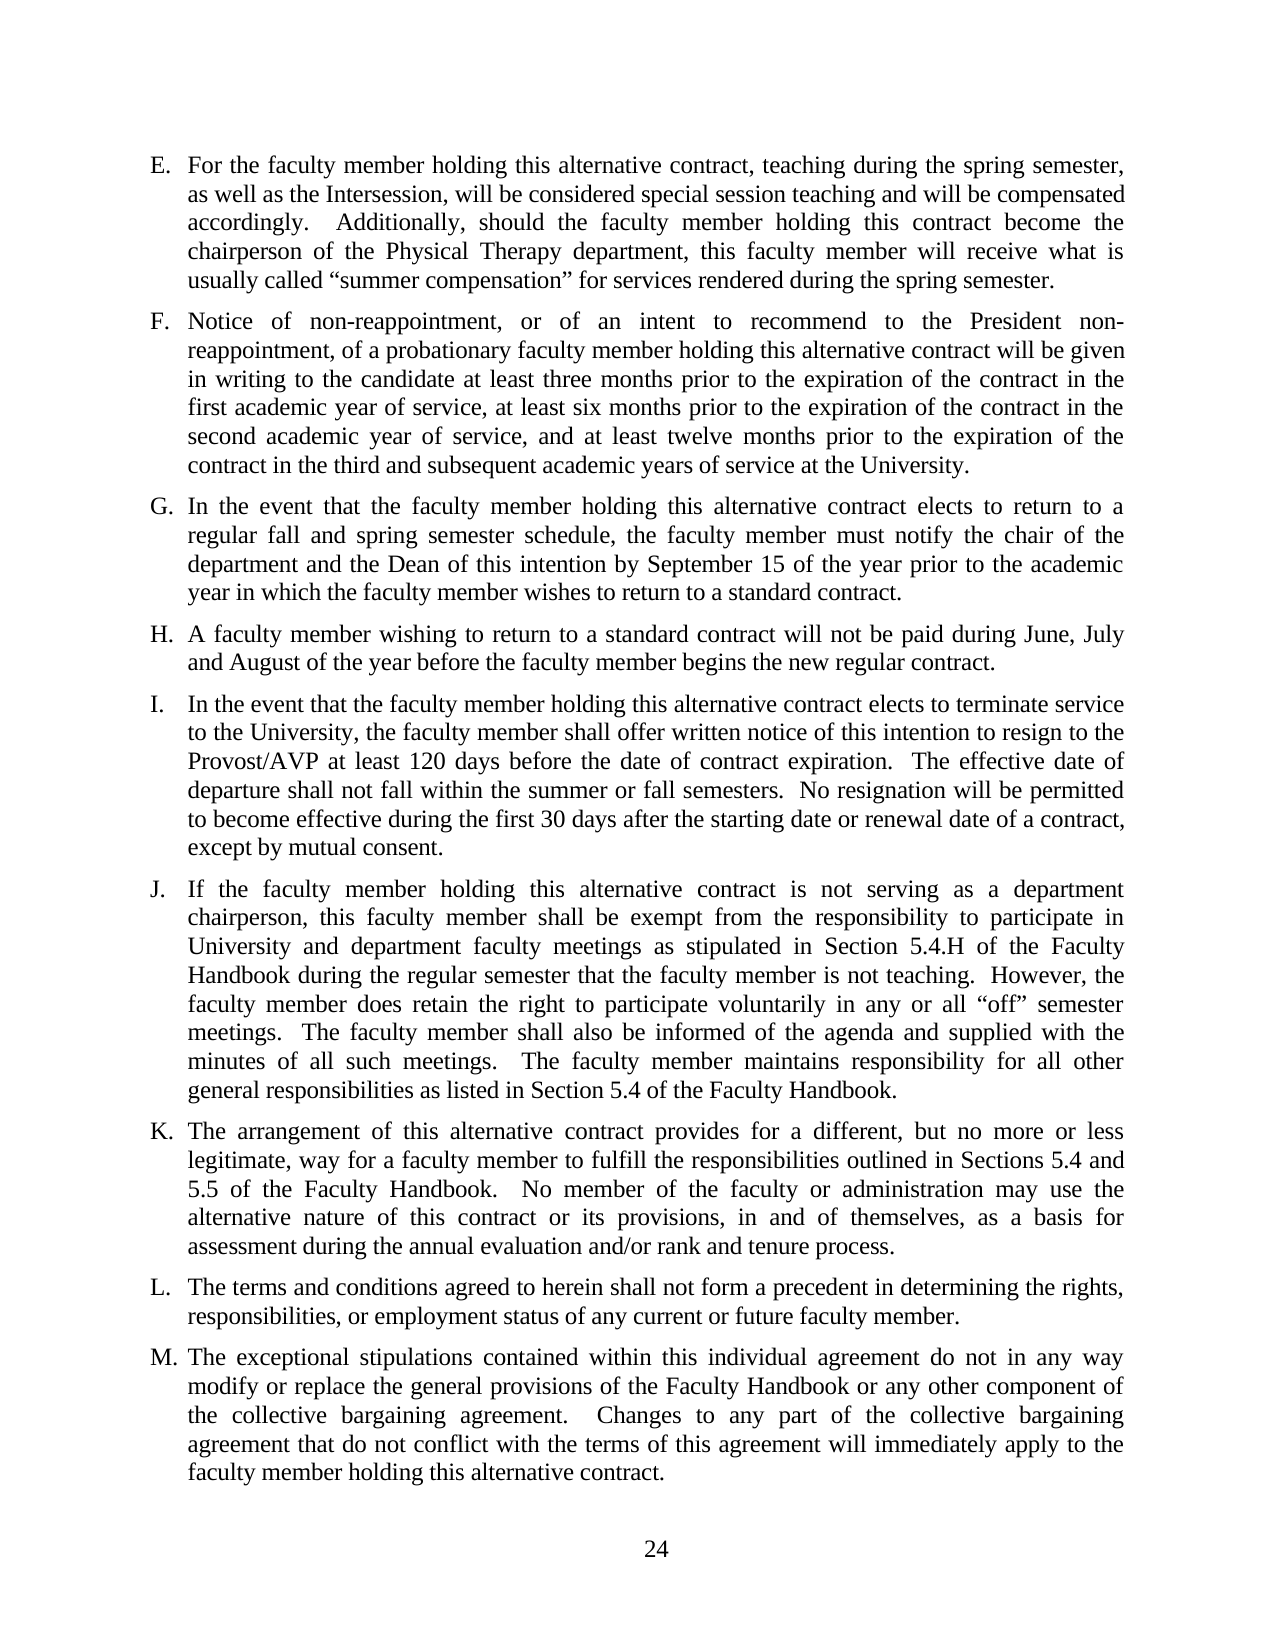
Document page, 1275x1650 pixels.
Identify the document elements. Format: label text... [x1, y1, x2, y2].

list The exceptional stipulations contained within this individual agreement do not in any way modify or replace the general provisions of the Faculty Handbook or any other component of the collective bargaining agreement. Changes to any part of the collective bargaining agreement that do not conflict with the terms of this agreement will immediately apply to the faculty member holding this alternative contract. [150, 1342, 1125, 1486]
list The arrangement of this alternative contract provides for a different, but no more or less legitimate, way for a faculty member to fulfill the responsibilities outlined in Sections 5.4 and 5.5 of the Faculty Handbook. No member of the faculty or administration may use the alternative nature of this contract or its provisions, in and of themselves, as a basis for assessment during the annual evaluation and/or rank and tenure process. [150, 1116, 1125, 1260]
list In the event that the faculty member holding this alternative contract elects to terminate service to the University, the faculty member shall offer written notice of this intention to resign to the Provost/AVP at least 120 days before the date of contract expiration. The effective date of departure shall not fall within the summer or fall semesters. No resignation will be permitted to become effective during the first 30 days after the starting date or renewal date of a contract, except by mutual consent. [150, 689, 1125, 861]
list A faculty member wishing to return to a standard contract will not be paid during June, July and August of the year before the faculty member begins the new regular contract. [150, 619, 1125, 676]
list In the event that the faculty member holding this alternative contract elects to return to a regular fall and spring semester schedule, the faculty member must notify the chair of the department and the Dean of this intention by September 15 of the year prior to the academic year in which the faculty member wishes to return to a standard contract. [150, 491, 1125, 606]
list For the faculty member holding this alternative contract, teaching during the spring semester, as well as the Intersession, will be considered special session teaching and will be compensated accordingly. Additionally, should the faculty member holding this contract become the chairperson of the Physical Therapy department, this faculty member will receive what is usually called “summer compensation” for services rendered during the spring semester. [150, 150, 1125, 294]
list Notice of non-reappointment, or of an intent to recommend to the President non-reappointment, of a probationary faculty member holding this alternative contract will be given in writing to the candidate at least three months prior to the expiration of the contract in the first academic year of service, at least six months prior to the expiration of the contract in the second academic year of service, and at least twelve months prior to the expiration of the contract in the third and subsequent academic years of service at the University. [150, 306, 1125, 479]
list The terms and conditions agreed to herein shall not form a precedent in determining the rights, responsibilities, or employment status of any current or future faculty member. [150, 1272, 1125, 1330]
list If the faculty member holding this alternative contract is not serving as a department chairperson, this faculty member shall be exempt from the responsibility to participate in University and department faculty meetings as stipulated in Section 5.4.H of the Faculty Handbook during the regular semester that the faculty member is not teaching. However, the faculty member does retain the right to participate voluntarily in any or all “off” semester meetings. The faculty member shall also be informed of the agenda and supplied with the minutes of all such meetings. The faculty member maintains responsibility for all other general responsibilities as listed in Section 5.4 of the Faculty Handbook. [150, 874, 1125, 1104]
